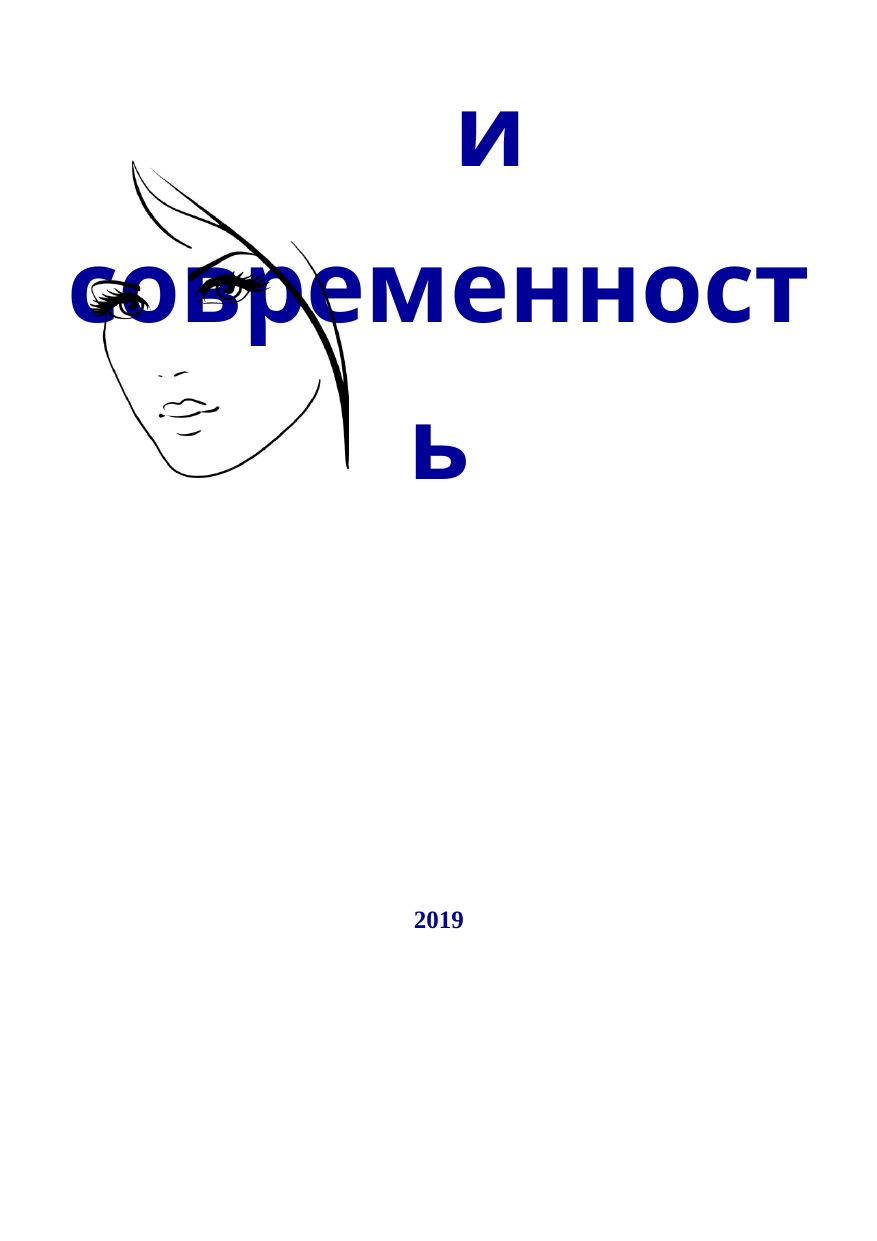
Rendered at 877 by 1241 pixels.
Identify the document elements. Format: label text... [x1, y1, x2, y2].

text 2019 [59, 905, 818, 934]
text и современность [59, 59, 818, 509]
picture [89, 160, 349, 478]
